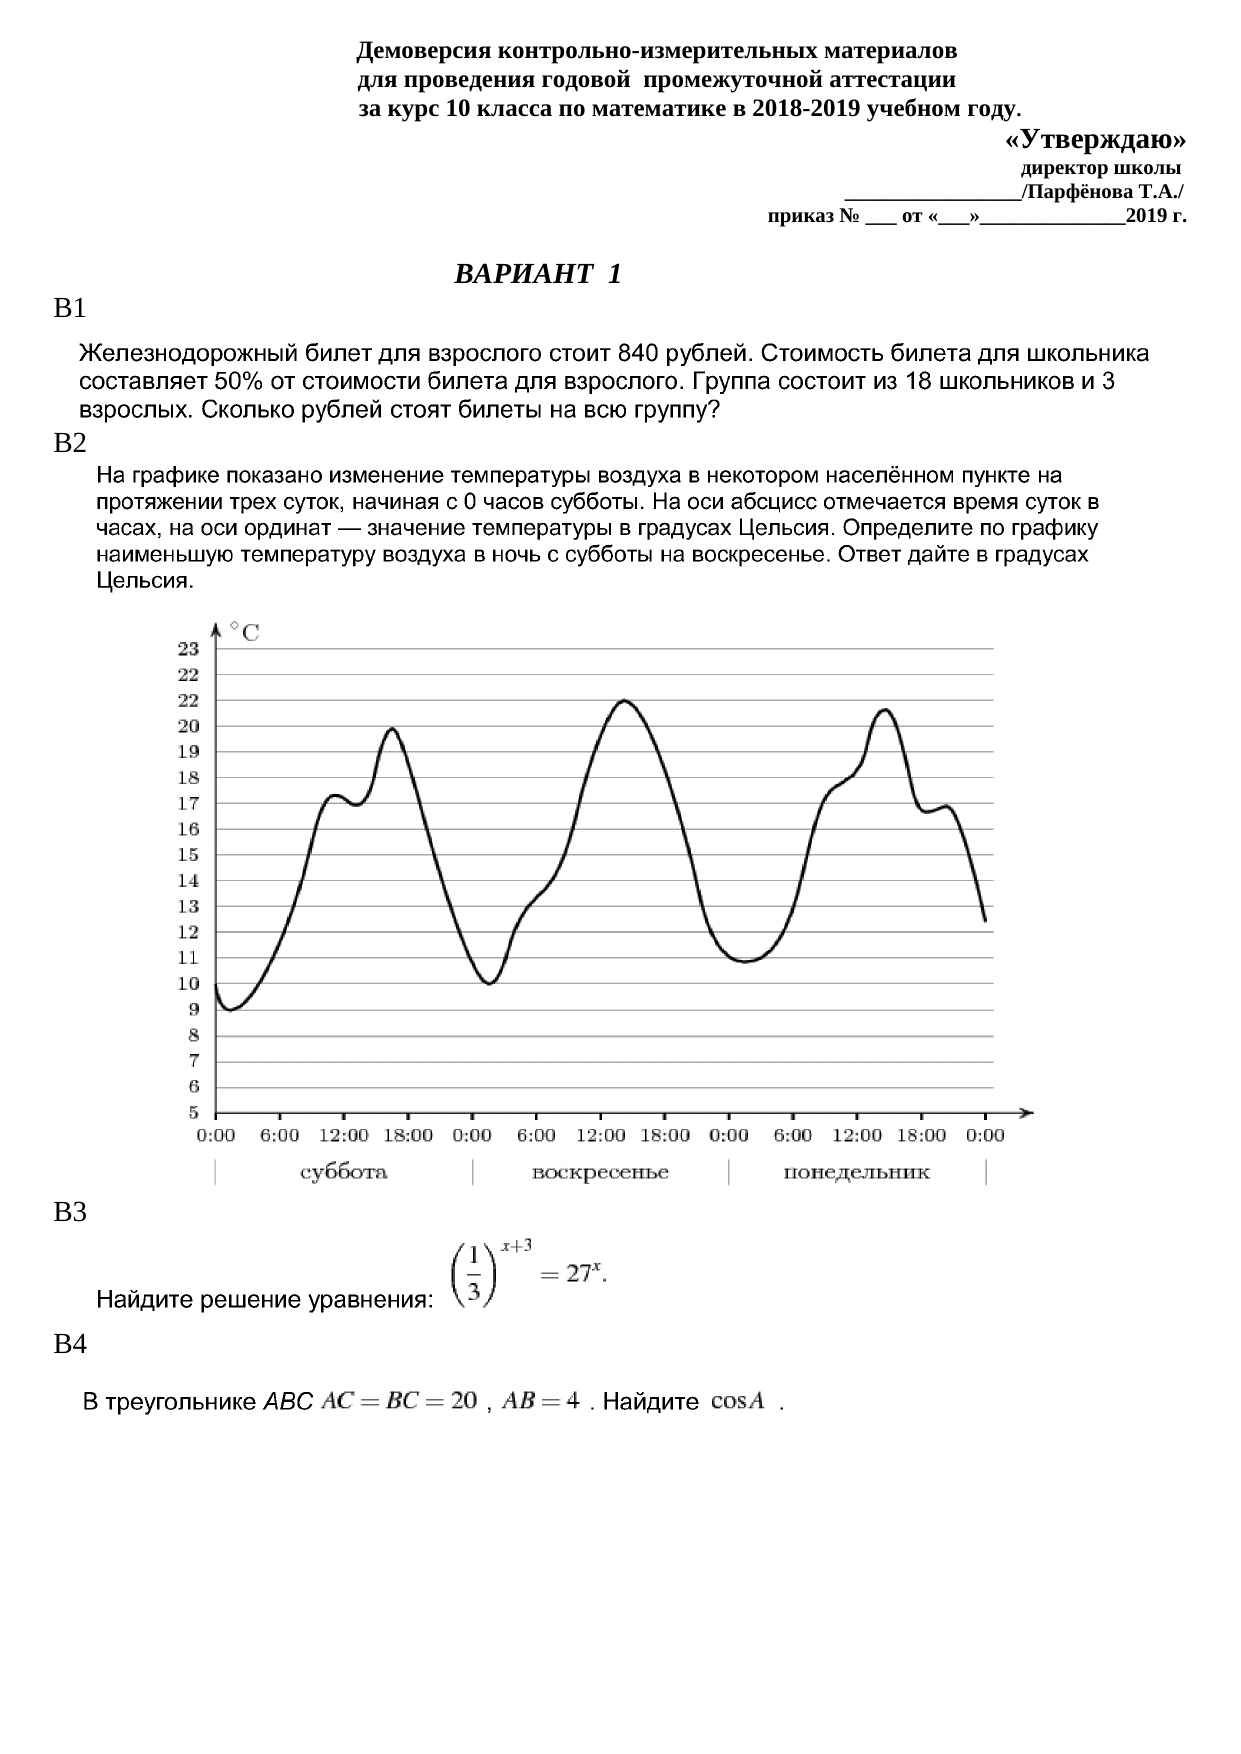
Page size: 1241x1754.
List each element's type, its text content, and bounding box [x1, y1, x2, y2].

text Демоверсия контрольно-измерительных материалов [127, 35, 1187, 64]
text приказ № ___ от «___»______________2019 г. [53, 203, 1187, 227]
text за курс 10 класса по математике в 2018-2019 учебном году. «Утверждаю» [127, 93, 1187, 155]
text ВАРИАНТ 1 [53, 256, 1187, 290]
text В3 [53, 1194, 1187, 1228]
text В2 [53, 425, 1187, 458]
picture [53, 1359, 1186, 1433]
text для проведения годовой промежуточной аттестации [127, 64, 1187, 93]
picture [53, 1227, 1186, 1326]
picture [53, 458, 1164, 1194]
text директор школы [53, 155, 1187, 179]
picture [53, 323, 1186, 425]
text _________________/Парфёнова Т.А./ [53, 179, 1187, 203]
